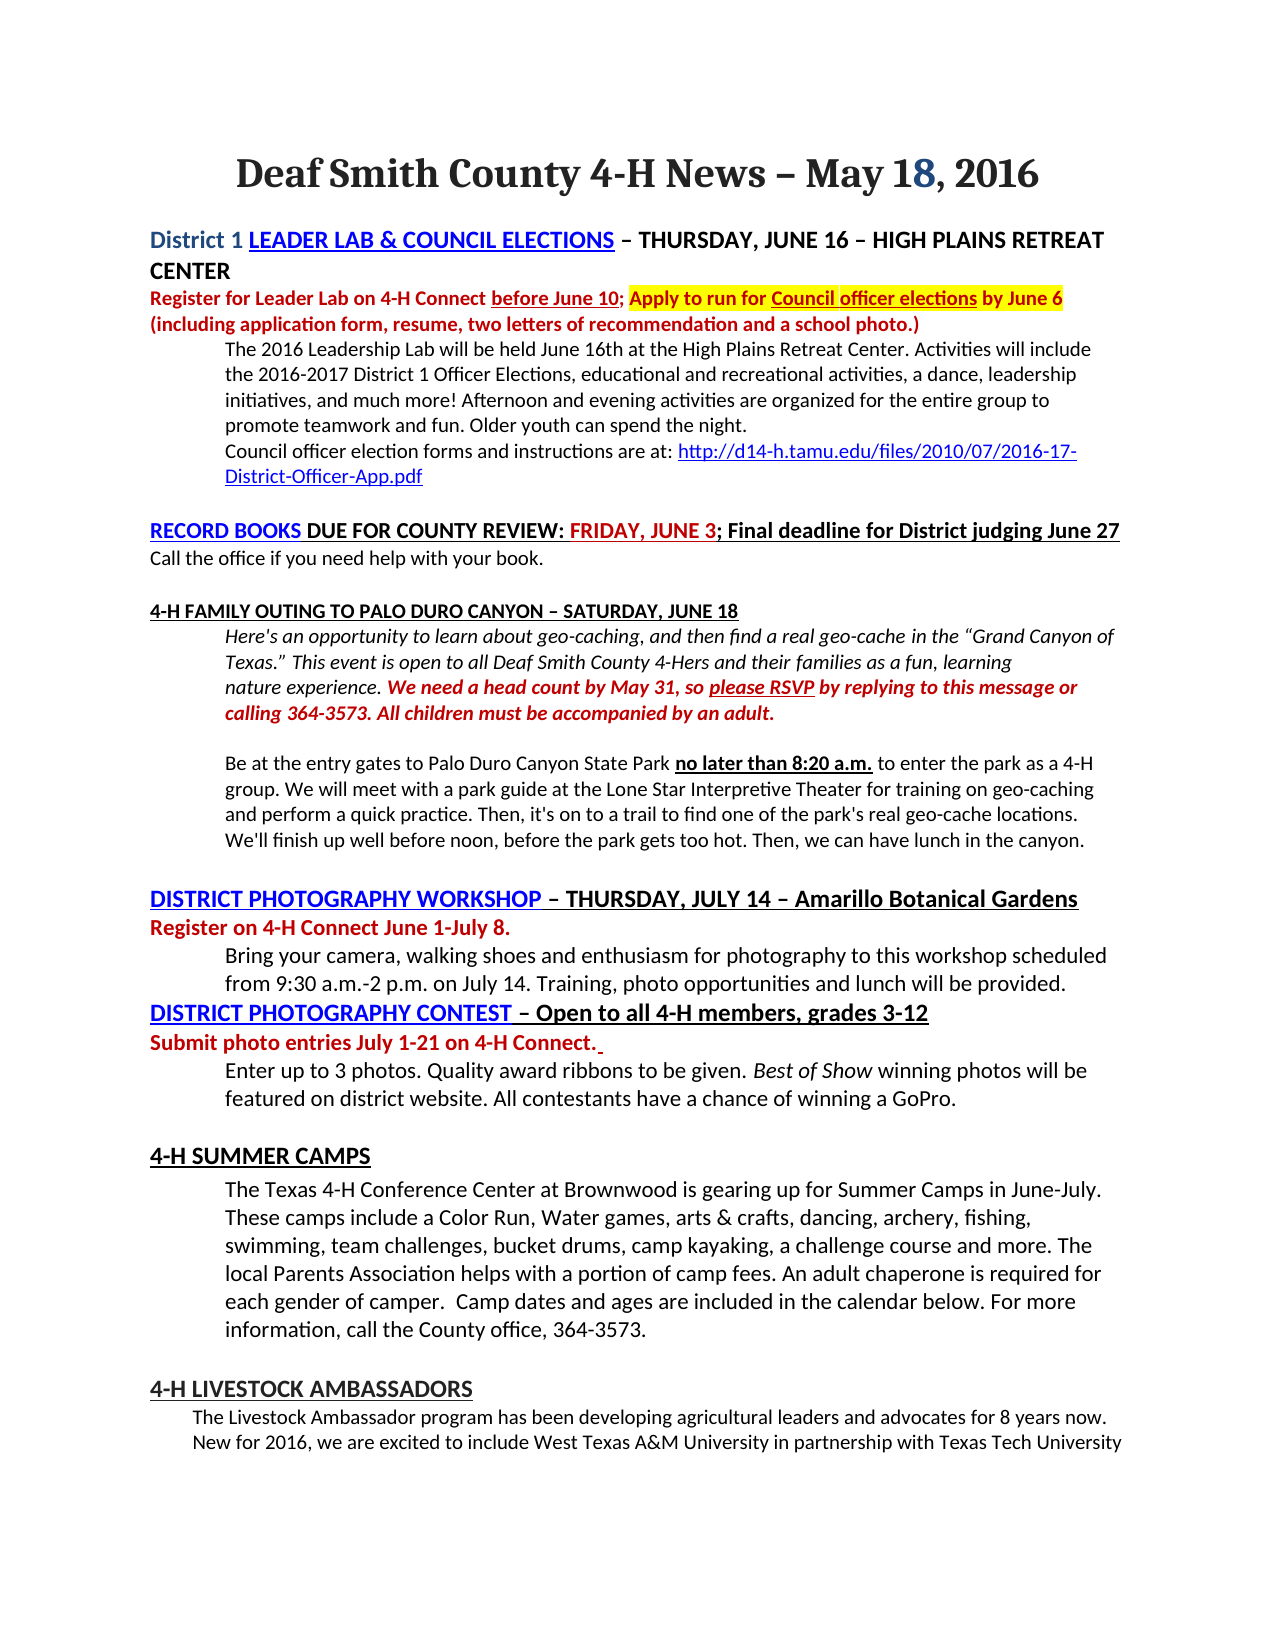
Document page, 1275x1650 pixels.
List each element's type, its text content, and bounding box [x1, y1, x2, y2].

text Submit photo entries July 1-21 on 4-H Connect. [150, 1028, 1125, 1056]
text Council officer election forms and instructions are at: http://d14-h.tamu.edu/files/2010/07/2016-17-District-Officer-App.pdf [225, 438, 1125, 489]
text DISTRICT PHOTOGRAPHY WORKSHOP – THURSDAY, JULY 14 – Amarillo Botanical Gardens [150, 883, 1125, 913]
text Here's an opportunity to learn about geo-caching, and then find a real geo-cache in the “Grand Canyon of Texas.” This event is open to all Deaf Smith County 4-Hers and their families as a fun, learning nature experience. We need a head count by May 31, so please RSVP by replying to this message or calling 364-3573. All children must be accompanied by an adult. [225, 623, 1125, 725]
text 4-H LIVESTOCK AMBASSADORS [150, 1374, 1125, 1404]
text Deaf Smith County 4-H News – May 18, 2016 [150, 150, 1125, 198]
text The 2016 Leadership Lab will be held June 16th at the High Plains Retreat Center. Activities will include the 2016-2017 District 1 Officer Elections, educational and recreational activities, a dance, leadership initiatives, and much more! Afternoon and evening activities are organized for the entire group to promote teamwork and fun. Older youth can spend the night. [225, 336, 1125, 438]
text District 1 LEADER LAB & COUNCIL ELECTIONS – THURSDAY, JUNE 16 – HIGH PLAINS RETREAT CENTER [150, 224, 1125, 285]
text Enter up to 3 photos. Quality award ribbons to be given. Best of Show winning photos will be featured on district website. All contestants have a chance of winning a GoPro. [225, 1056, 1125, 1112]
text RECORD BOOKS DUE FOR COUNTY REVIEW: FRIDAY, JUNE 3; Final deadline for District judging June 27 [150, 517, 1125, 545]
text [192, 1404, 1125, 1455]
text The Texas 4-H Conference Center at Brownwood is gearing up for Summer Camps in June-July. These camps include a Color Run, Water games, arts & crafts, dancing, archery, fishing, swimming, team challenges, bucket drums, camp kayaking, a challenge course and more. The local Parents Association helps with a portion of camp fees. An adult chaperone is required for each gender of camper. Camp dates and ages are included in the calendar below. For more information, call the County office, 364-3573. [225, 1175, 1125, 1343]
text 4-H SUMMER CAMPS [150, 1140, 1125, 1171]
text Be at the entry gates to Palo Duro Canyon State Park no later than 8:20 a.m. to enter the park as a 4-H group. We will meet with a park guide at the Lone Star Interpretive Theater for training on geo-caching and perform a quick practice. Then, it's on to a trail to find one of the park's real geo-cache locations. We'll finish up well before noon, before the park gets too hot. Then, we can have lunch in the canyon. [225, 751, 1125, 852]
text Call the office if you need help with your book. [150, 545, 1125, 570]
text 4-H FAMILY OUTING TO PALO DURO CANYON – SATURDAY, JUNE 18 [150, 598, 1125, 623]
text Register for Leader Lab on 4-H Connect before June 10; Apply to run for Council officer elections by June 6 (including application form, resume, two letters of recommendation and a school photo.) [150, 285, 1125, 336]
text DISTRICT PHOTOGRAPHY CONTEST – Open to all 4-H members, grades 3-12 [150, 997, 1125, 1028]
text Bring your camera, walking shoes and enthusiasm for photography to this workshop scheduled from 9:30 a.m.-2 p.m. on July 14. Training, photo opportunities and lunch will be provided. [225, 941, 1125, 997]
text Register on 4-H Connect June 1-July 8. [150, 913, 1125, 941]
